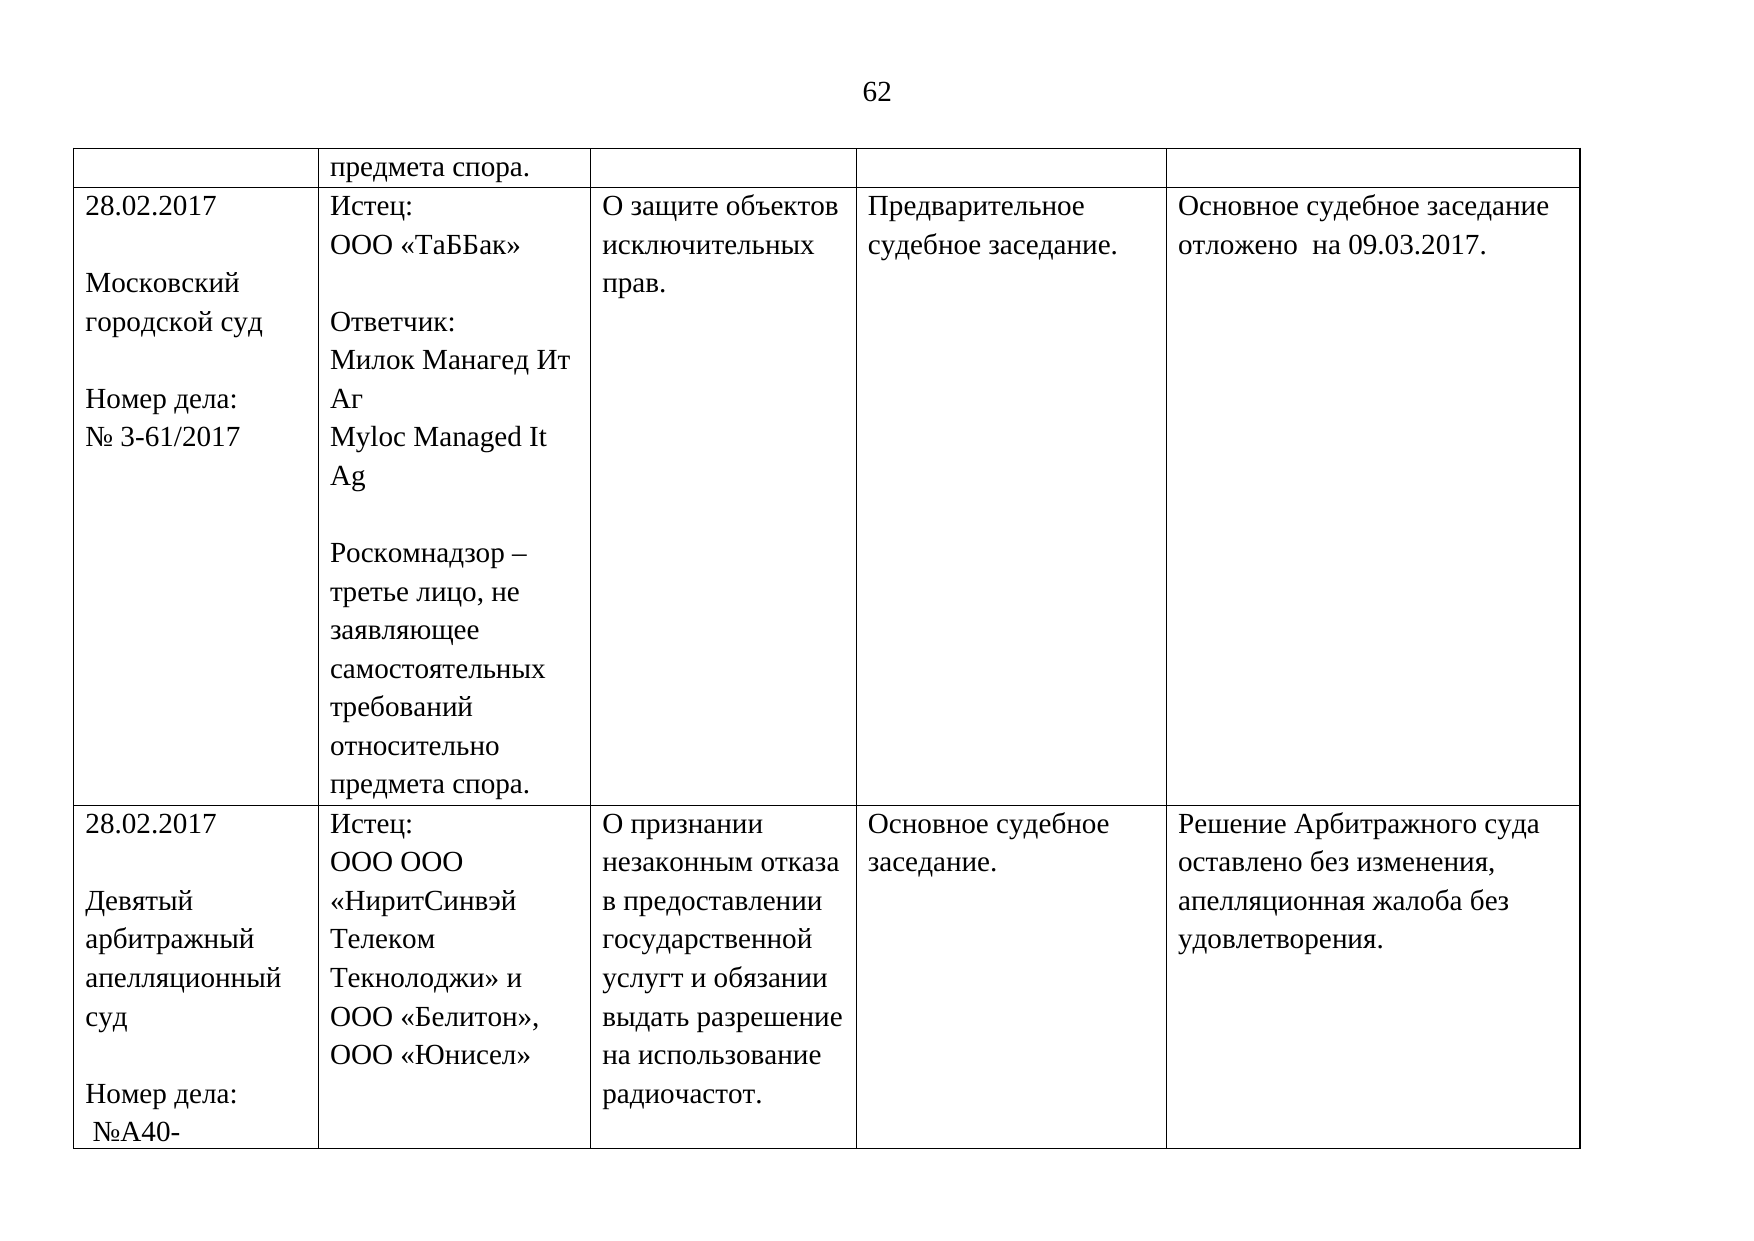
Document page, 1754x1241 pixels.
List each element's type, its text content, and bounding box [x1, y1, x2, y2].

table_cell Истец: ООО «ТаББак» Ответчик: Милок Манагед Ит Аг Myloc Managed It Ag Роскомнадзор – третье лицо, не заявляющее самостоятельных требований относительно предмета спора. [319, 188, 590, 805]
table_cell Основное судебное заседание отложено на 09.03.2017. [1167, 188, 1579, 805]
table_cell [74, 149, 318, 187]
table_cell 28.02.2017 Московский городской суд Номер дела: № 3-61/2017 [74, 188, 318, 805]
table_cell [857, 149, 1166, 187]
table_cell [591, 806, 856, 1148]
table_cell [319, 149, 590, 187]
table_cell О защите объектов исключительных прав. [591, 188, 856, 805]
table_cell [1167, 149, 1579, 187]
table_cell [319, 806, 590, 1148]
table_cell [1167, 806, 1579, 1148]
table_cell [74, 806, 318, 1148]
table_cell Предварительное судебное заседание. [857, 188, 1166, 805]
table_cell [591, 149, 856, 187]
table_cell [857, 806, 1166, 1148]
